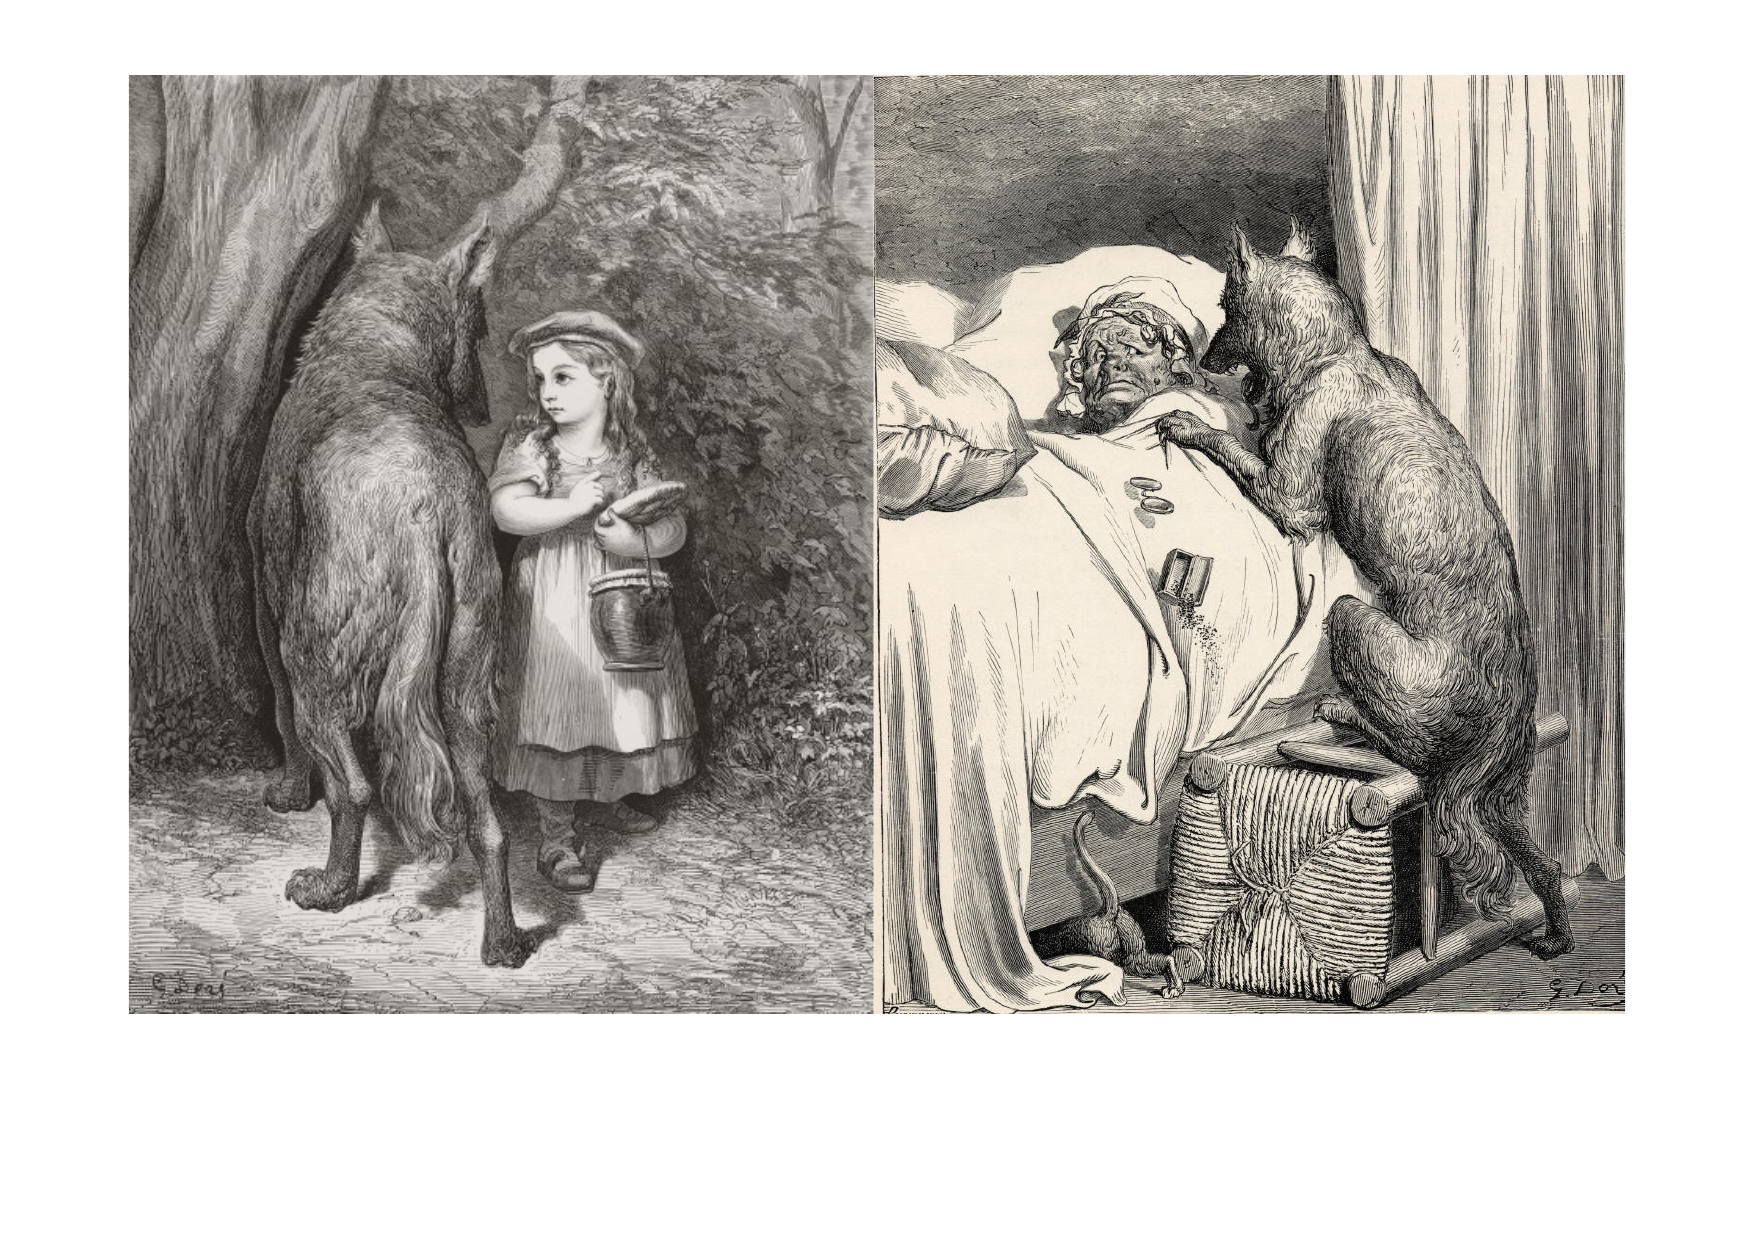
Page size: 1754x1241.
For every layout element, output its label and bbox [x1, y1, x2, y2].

picture [128, 75, 1626, 1014]
